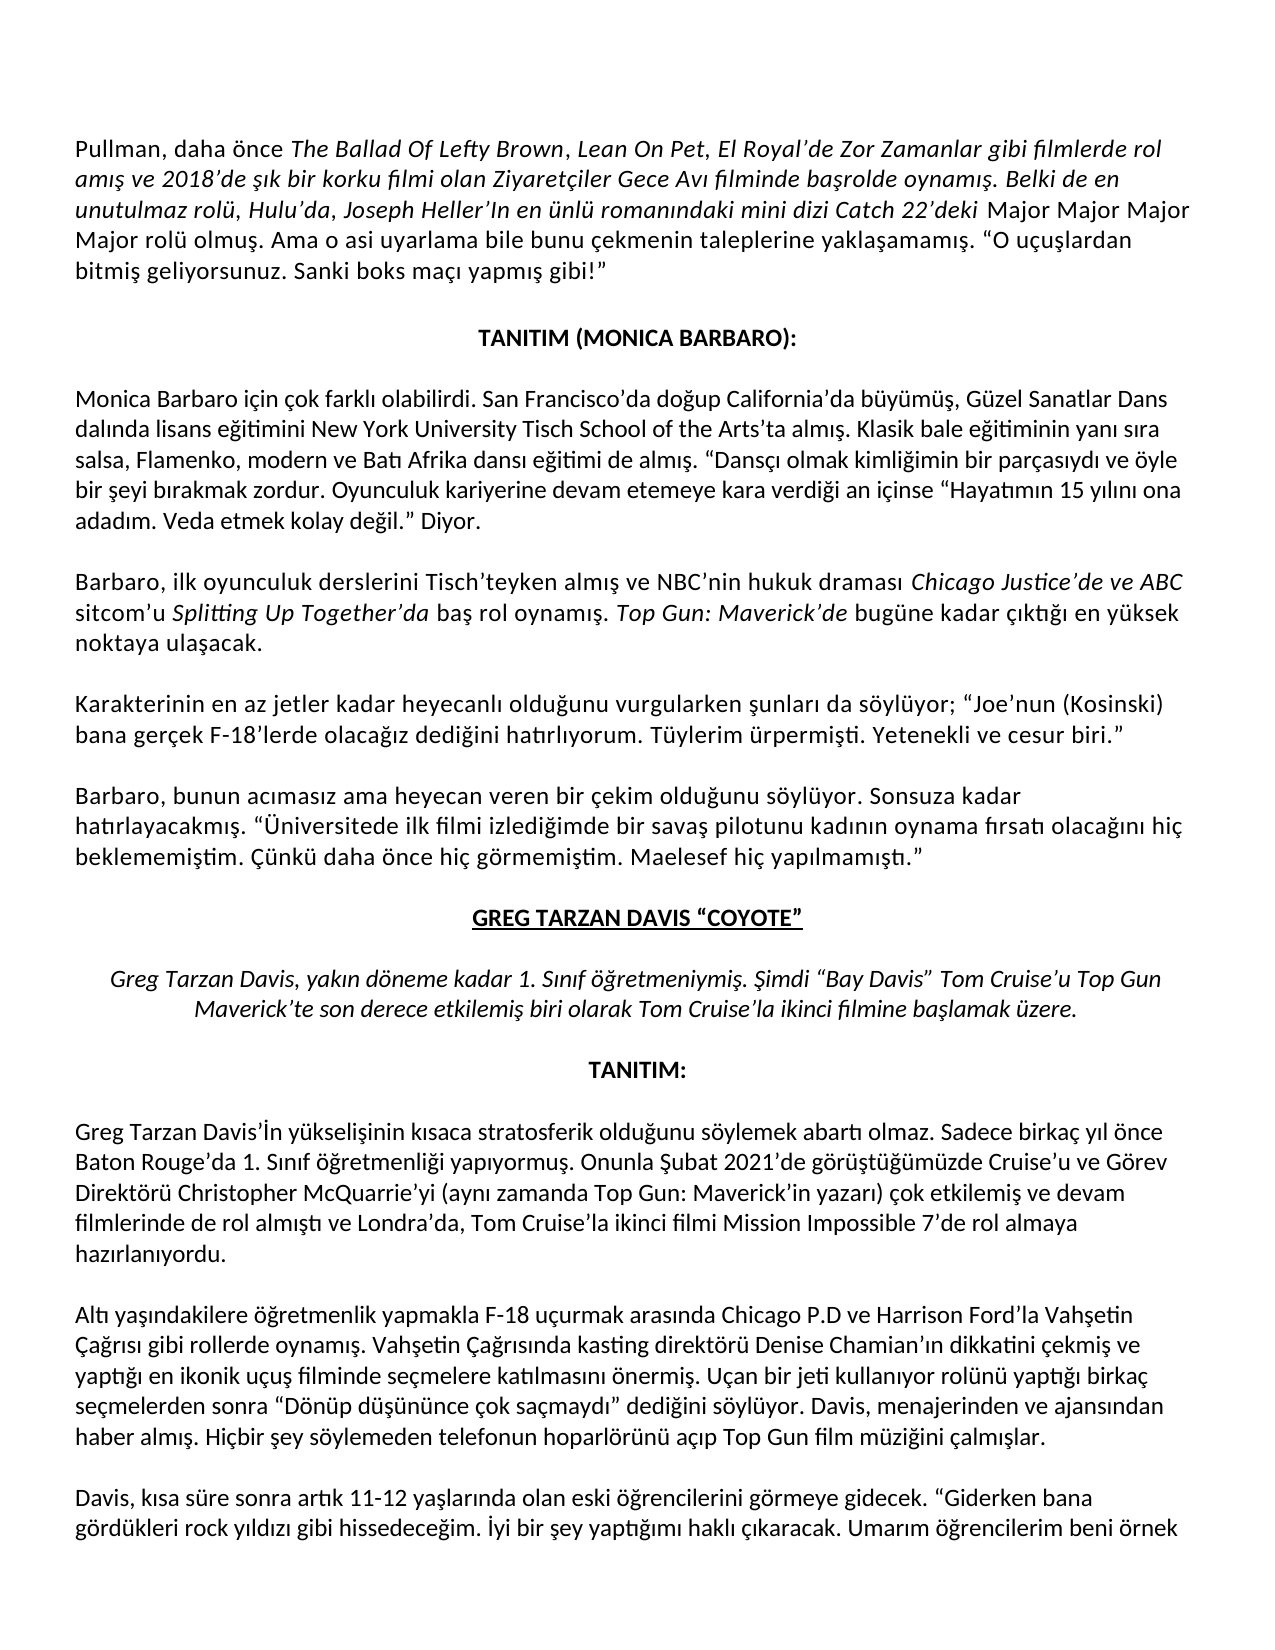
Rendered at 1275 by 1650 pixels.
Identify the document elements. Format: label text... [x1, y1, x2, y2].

text Barbaro, ilk oyunculuk derslerini Tisch’teyken almış ve NBC’nin hukuk draması Chicago Justice’de ve ABC sitcom’u Splitting Up Together’da baş rol oynamış. Top Gun: Maverick’de bugüne kadar çıktığı en yüksek noktaya ulaşacak. [75, 566, 1200, 658]
text Karakterinin en az jetler kadar heyecanlı olduğunu vurgularken şunları da söylüyor; “Joe’nun (Kosinski) bana gerçek F-18’lerde olacağız dediğini hatırlıyorum. Tüylerim ürpermişti. Yetenekli ve cesur biri.” [75, 688, 1200, 749]
text TANITIM (MONICA BARBARO): [75, 322, 1200, 353]
text Pullman, daha önce The Ballad Of Lefty Brown, Lean On Pet, El Royal’de Zor Zamanlar gibi filmlerde rol amış ve 2018’de şık bir korku filmi olan Ziyaretçiler Gece Avı filminde başrolde oynamış. Belki de en unutulmaz rolü, Hulu’da, Joseph Heller’In en ünlü romanındaki mini dizi Catch 22’deki Major Major Major Major rolü olmuş. Ama o asi uyarlama bile bunu çekmenin taleplerine yaklaşamamış. “O uçuşlardan bitmiş geliyorsunuz. Sanki boks maçı yapmış gibi!” [75, 133, 1200, 286]
text GREG TARZAN DAVIS “COYOTE” [75, 902, 1200, 932]
text Greg Tarzan Davis’İn yükselişinin kısaca stratosferik olduğunu söylemek abartı olmaz. Sadece birkaç yıl önce Baton Rouge’da 1. Sınıf öğretmenliği yapıyormuş. Onunla Şubat 2021’de görüştüğümüzde Cruise’u ve Görev Direktörü Christopher McQuarrie’yi (aynı zamanda Top Gun: Maverick’in yazarı) çok etkilemiş ve devam filmlerinde de rol almıştı ve Londra’da, Tom Cruise’la ikinci filmi Mission Impossible 7’de rol almaya hazırlanıyordu. [75, 1116, 1200, 1268]
text TANITIM: [75, 1054, 1200, 1085]
text Barbaro, bunun acımasız ama heyecan veren bir çekim olduğunu söylüyor. Sonsuza kadar hatırlayacakmış. “Üniversitede ilk filmi izlediğimde bir savaş pilotunu kadının oynama fırsatı olacağını hiç beklememiştim. Çünkü daha önce hiç görmemiştim. Maelesef hiç yapılmamıştı.” [75, 780, 1200, 871]
text Monica Barbaro için çok farklı olabilirdi. San Francisco’da doğup California’da büyümüş, Güzel Sanatlar Dans dalında lisans eğitimini New York University Tisch School of the Arts’ta almış. Klasik bale eğitiminin yanı sıra salsa, Flamenko, modern ve Batı Afrika dansı eğitimi de almış. “Dansçı olmak kimliğimin bir parçasıydı ve öyle bir şeyi bırakmak zordur. Oyunculuk kariyerine devam etemeye kara verdiği an içinse “Hayatımın 15 yılını ona adadım. Veda etmek kolay değil.” Diyor. [75, 383, 1200, 536]
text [75, 1482, 1200, 1543]
text Greg Tarzan Davis, yakın döneme kadar 1. Sınıf öğretmeniymiş. Şimdi “Bay Davis” Tom Cruise’u Top Gun Maverick’te son derece etkilemiş biri olarak Tom Cruise’la ikinci filmine başlamak üzere. [75, 963, 1200, 1024]
text Altı yaşındakilere öğretmenlik yapmakla F-18 uçurmak arasında Chicago P.D ve Harrison Ford’la Vahşetin Çağrısı gibi rollerde oynamış. Vahşetin Çağrısında kasting direktörü Denise Chamian’ın dikkatini çekmiş ve yaptığı en ikonik uçuş filminde seçmelere katılmasını önermiş. Uçan bir jeti kullanıyor rolünü yaptığı birkaç seçmelerden sonra “Dönüp düşününce çok saçmaydı” dediğini söylüyor. Davis, menajerinden ve ajansından haber almış. Hiçbir şey söylemeden telefonun hoparlörünü açıp Top Gun film müziğini çalmışlar. [75, 1299, 1200, 1451]
